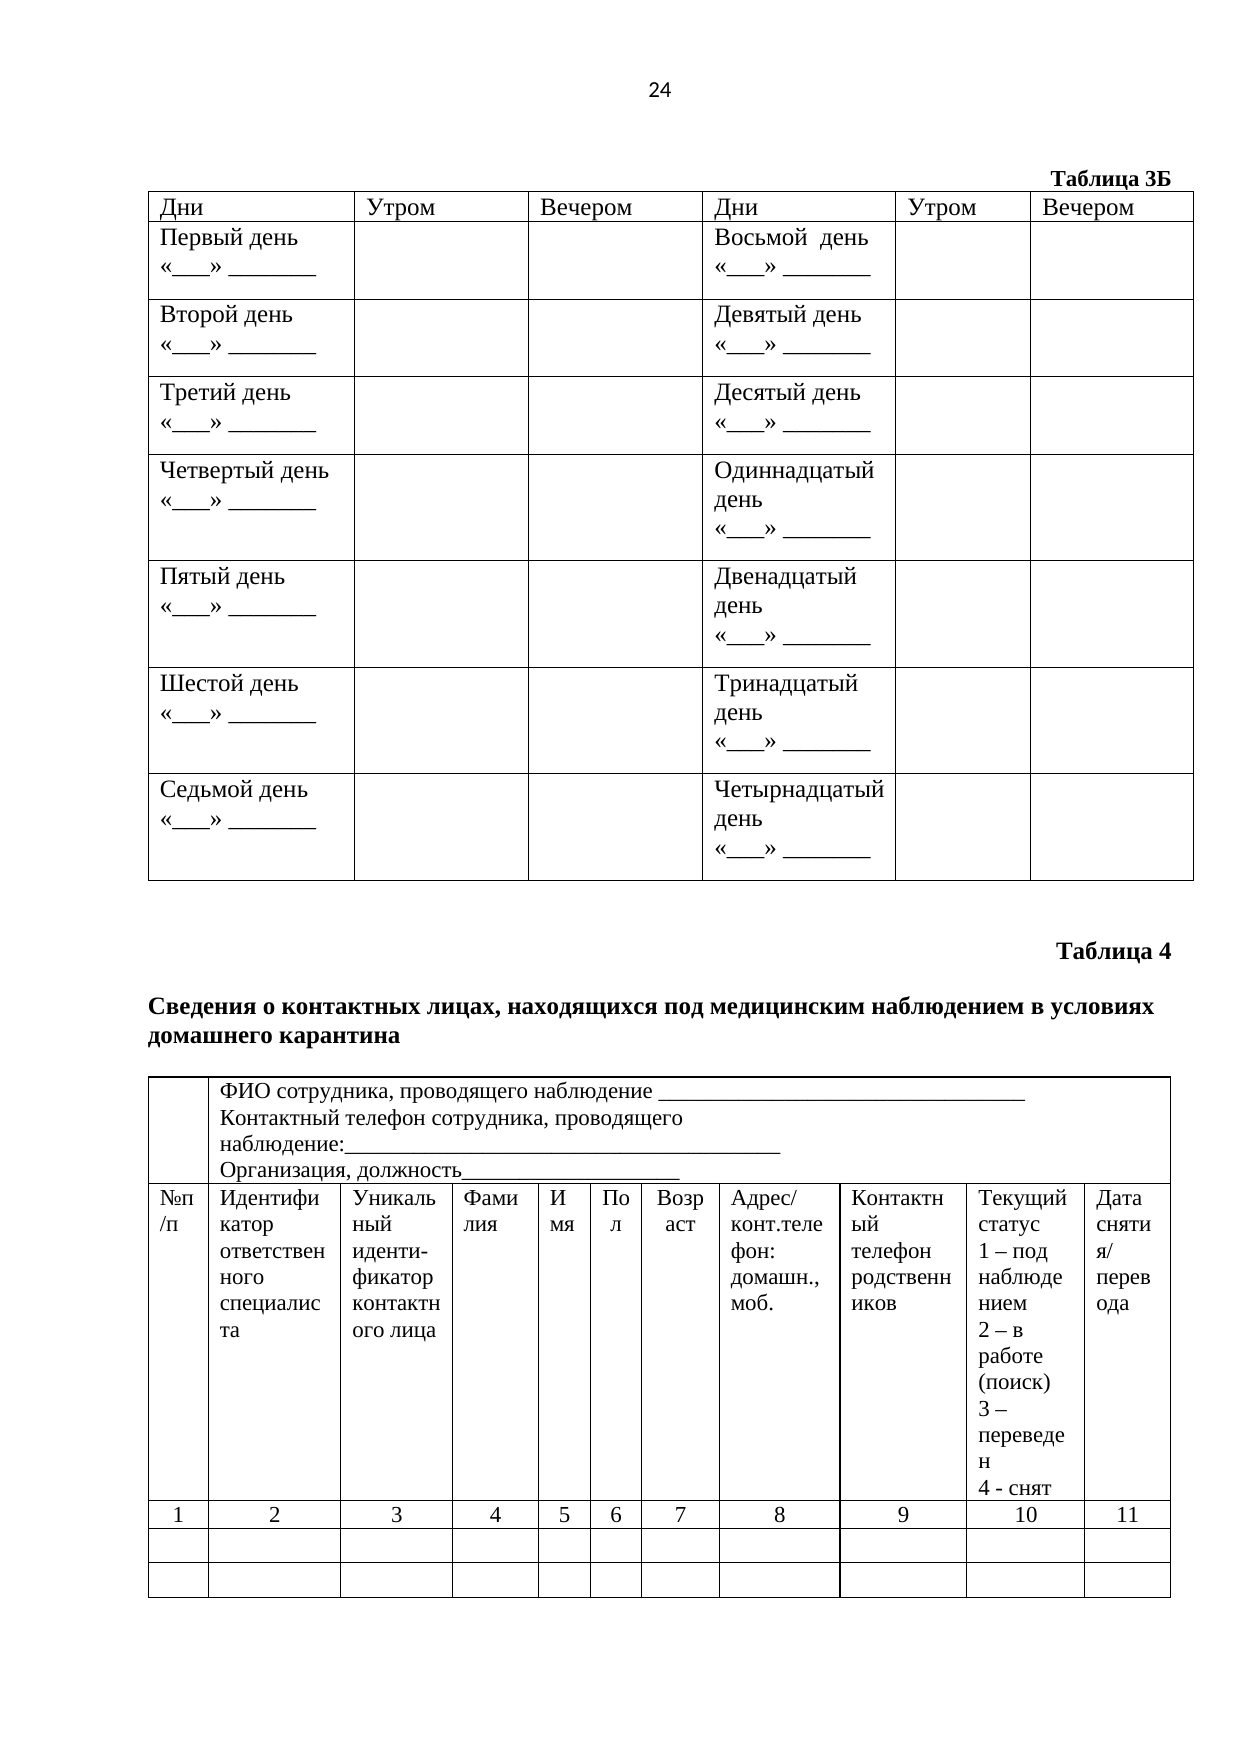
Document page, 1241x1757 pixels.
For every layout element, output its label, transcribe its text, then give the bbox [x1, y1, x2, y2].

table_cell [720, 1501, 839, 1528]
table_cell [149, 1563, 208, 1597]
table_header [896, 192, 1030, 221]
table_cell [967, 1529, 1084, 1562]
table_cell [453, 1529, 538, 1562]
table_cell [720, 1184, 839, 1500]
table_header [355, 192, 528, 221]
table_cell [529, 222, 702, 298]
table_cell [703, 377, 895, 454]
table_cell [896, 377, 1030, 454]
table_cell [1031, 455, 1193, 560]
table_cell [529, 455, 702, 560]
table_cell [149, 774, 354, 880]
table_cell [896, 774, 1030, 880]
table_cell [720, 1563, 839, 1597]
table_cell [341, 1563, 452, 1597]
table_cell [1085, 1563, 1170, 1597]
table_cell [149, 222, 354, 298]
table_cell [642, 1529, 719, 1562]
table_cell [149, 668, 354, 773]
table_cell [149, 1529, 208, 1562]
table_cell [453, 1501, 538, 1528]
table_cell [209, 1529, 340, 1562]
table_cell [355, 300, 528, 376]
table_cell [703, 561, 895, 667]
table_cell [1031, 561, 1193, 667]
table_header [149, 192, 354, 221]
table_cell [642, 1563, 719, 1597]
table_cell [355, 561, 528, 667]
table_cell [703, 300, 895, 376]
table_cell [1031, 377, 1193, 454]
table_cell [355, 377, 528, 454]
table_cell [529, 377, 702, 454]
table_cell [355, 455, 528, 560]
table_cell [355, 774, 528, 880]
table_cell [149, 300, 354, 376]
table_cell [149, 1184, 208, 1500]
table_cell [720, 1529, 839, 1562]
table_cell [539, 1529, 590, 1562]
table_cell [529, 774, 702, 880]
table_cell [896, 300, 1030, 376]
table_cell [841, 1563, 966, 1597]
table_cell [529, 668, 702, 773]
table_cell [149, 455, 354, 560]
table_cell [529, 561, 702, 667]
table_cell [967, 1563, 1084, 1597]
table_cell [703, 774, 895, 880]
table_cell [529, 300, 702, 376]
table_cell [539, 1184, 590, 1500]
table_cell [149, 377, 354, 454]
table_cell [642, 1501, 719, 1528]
text Сведения о контактных лицах, находящихся под медицинским наблюдением в условиях домашнего карантина [148, 991, 1171, 1048]
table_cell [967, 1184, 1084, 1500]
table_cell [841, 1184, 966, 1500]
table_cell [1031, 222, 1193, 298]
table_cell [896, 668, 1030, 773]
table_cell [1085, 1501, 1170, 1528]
text Таблица 4 [148, 936, 1171, 964]
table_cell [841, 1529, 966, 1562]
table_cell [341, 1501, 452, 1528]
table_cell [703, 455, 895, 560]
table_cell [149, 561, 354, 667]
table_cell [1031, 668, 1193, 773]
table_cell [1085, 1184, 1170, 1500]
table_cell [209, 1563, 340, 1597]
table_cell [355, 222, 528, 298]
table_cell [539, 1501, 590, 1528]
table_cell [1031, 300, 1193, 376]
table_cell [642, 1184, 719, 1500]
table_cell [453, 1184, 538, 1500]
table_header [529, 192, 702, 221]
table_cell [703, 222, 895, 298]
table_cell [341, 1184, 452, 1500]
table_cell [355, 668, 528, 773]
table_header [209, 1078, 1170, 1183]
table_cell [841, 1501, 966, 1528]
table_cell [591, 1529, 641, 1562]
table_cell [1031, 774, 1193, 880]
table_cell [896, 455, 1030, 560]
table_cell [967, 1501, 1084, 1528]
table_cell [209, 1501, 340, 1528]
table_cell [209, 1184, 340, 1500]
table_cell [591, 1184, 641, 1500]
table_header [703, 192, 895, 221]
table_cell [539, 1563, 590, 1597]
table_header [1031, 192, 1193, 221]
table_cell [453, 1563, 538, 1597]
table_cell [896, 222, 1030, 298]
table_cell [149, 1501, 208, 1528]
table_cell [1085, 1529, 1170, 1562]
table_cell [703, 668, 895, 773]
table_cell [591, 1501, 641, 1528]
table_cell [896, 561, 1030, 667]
text Таблица 3Б [148, 164, 1171, 191]
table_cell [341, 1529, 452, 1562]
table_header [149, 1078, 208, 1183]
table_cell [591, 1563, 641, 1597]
